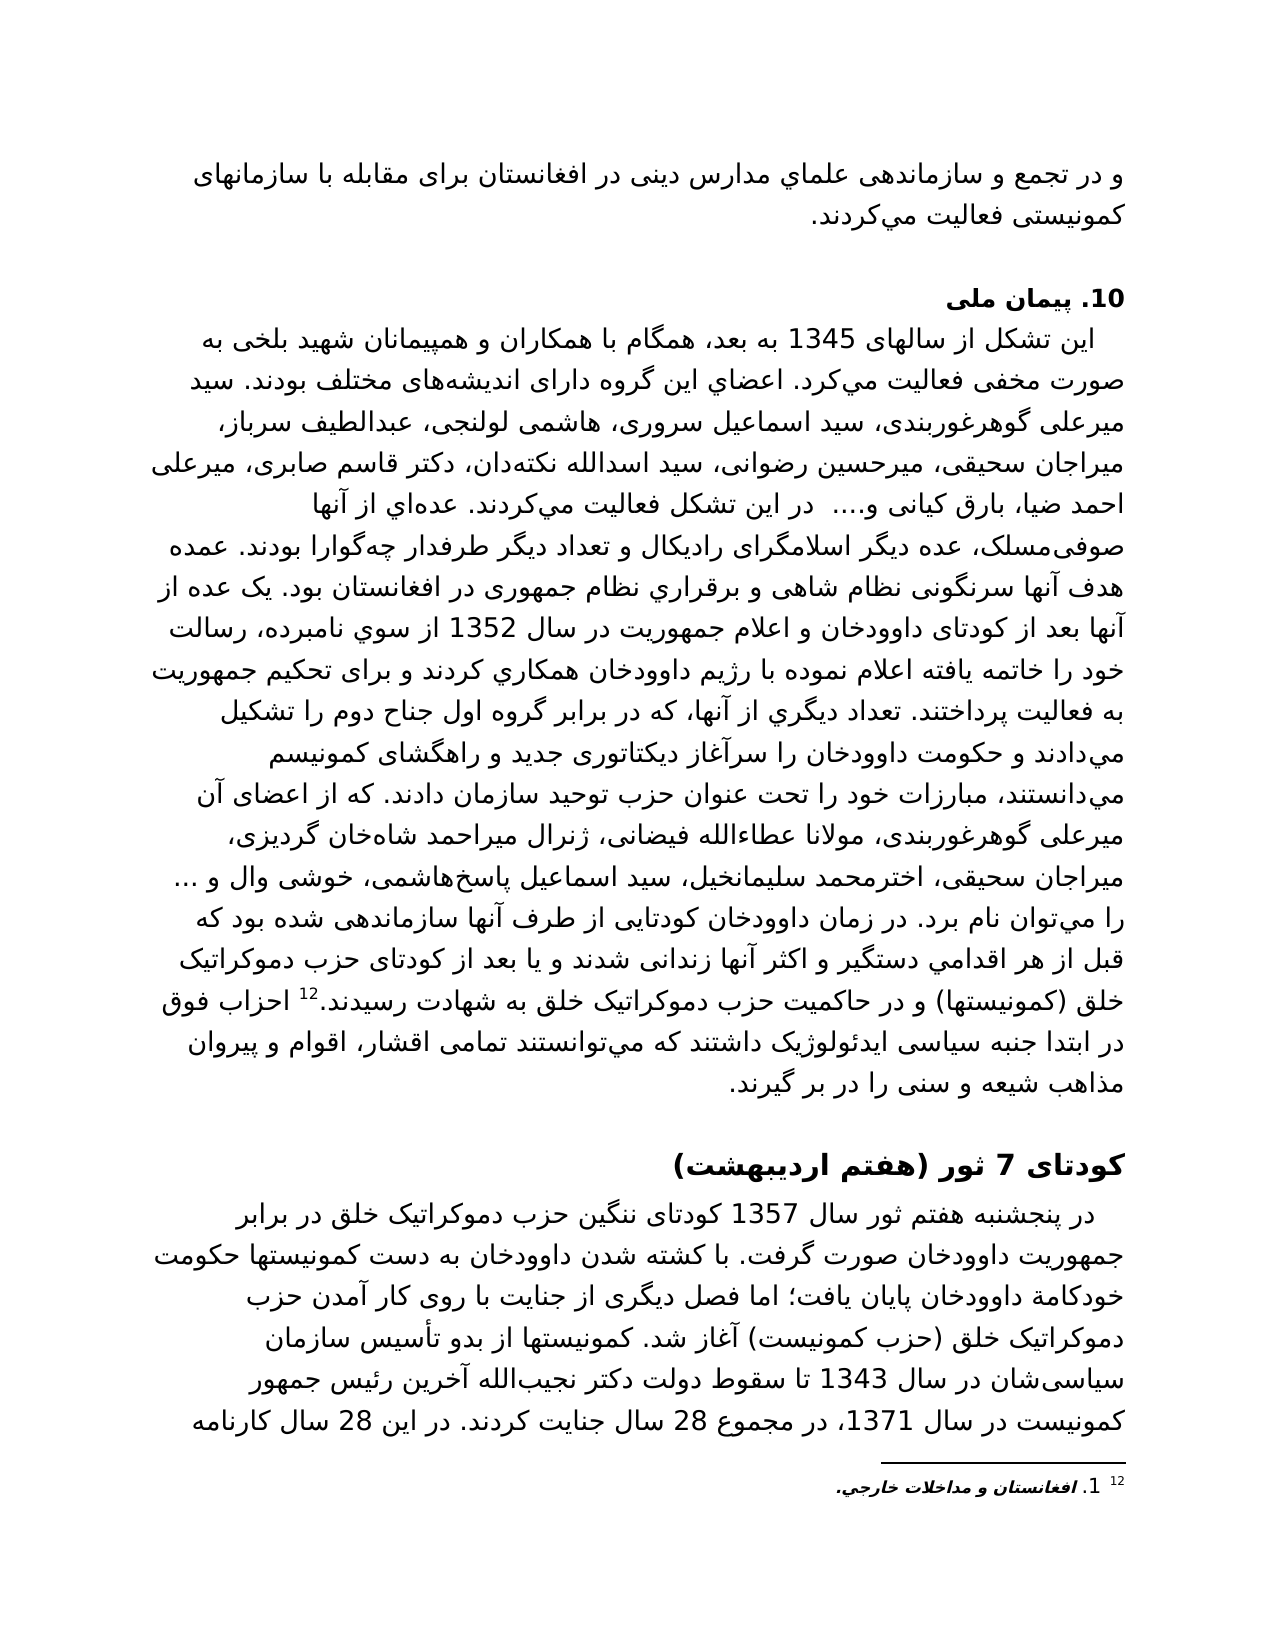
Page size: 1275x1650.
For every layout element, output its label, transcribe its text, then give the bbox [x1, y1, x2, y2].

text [150, 1190, 1125, 1438]
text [150, 150, 1125, 233]
text این تشکل از سالهای 1345 به بعد، همگام با همکاران و همپیمانان شهید بلخی به صورت مخفی فعاليت مي‌كرد. اعضاي این گروه دارای اندیشه‌های مختلف بودند. سید میر‌علی گوهرغوربندی، سید اسماعیل سروری، هاشمی لولنجی، عبدالطیف سرباز، میراجان سحیقی، میرحسین رضوانی، سید اسدالله نکته‌دان، دکتر قاسم صابری، میرعلی احمد ضیا، بارق کیانی و.... در اين تشكل فعاليت مي‌كردند. عده‌اي از آنها صوفی‌مسلک، عده دیگر اسلامگرای رادیکال و تعداد دیگر طرفدار چه‌گوارا بودند. عمده هدف آنها سرنگونی نظام شاهی و برقراري نظام جمهوری در افغانستان بود. یک عده از آنها بعد از کودتای داوودخان و اعلام جمهوریت در سال 1352 از سوي نامبرده، رسالت‌ خود را خاتمه یافته اعلام نموده با رژیم داوود‌خان همکاري كردند و برای تحکیم جمهوریت به فعاليت پرداختند. تعداد دیگري از آنها، که در برابر گروه اول جناح دوم را تشکيل مي‌دادند و حکومت داوودخان را سرآغاز دیکتاتوری جدید و راهگشای کمونیسم مي‌دانستند، مبارزات خود را تحت عنوان حزب توحید سازمان دادند. که از اعضای آن میرعلی گوهرغوربندی، مولانا عطاءالله فیضانی، ژنرال میراحمد شاه‌خان گردیزی، میراجان سحیقی، اخترمحمد سلیمانخیل، سید اسماعیل پاسخ‌هاشمی، خوشی وال و ... را مي‌توان نام برد. در زمان داوودخان کودتايی از طرف آنها سازماندهی شده بود که قبل از هر اقدامي دستگیر و اکثر آنها زندانی شدند و يا بعد از کودتای حزب دموکراتیک خلق (کمونیستها) و در حاکمیت حزب دموکراتیک خلق به شهادت رسیدند. احزاب فوق‌ در ابتدا جنبه سیاسی ایدئولوژیک داشتند که مي‌توانستند تمامی اقشار، اقوام و پیروان مذاهب شیعه و سنی را در بر گيرند. [150, 315, 1125, 1101]
text 10. پیمان ملی [150, 274, 1125, 315]
text کودتای 7 ثور (هفتم اردیبهشت) [150, 1142, 1125, 1184]
